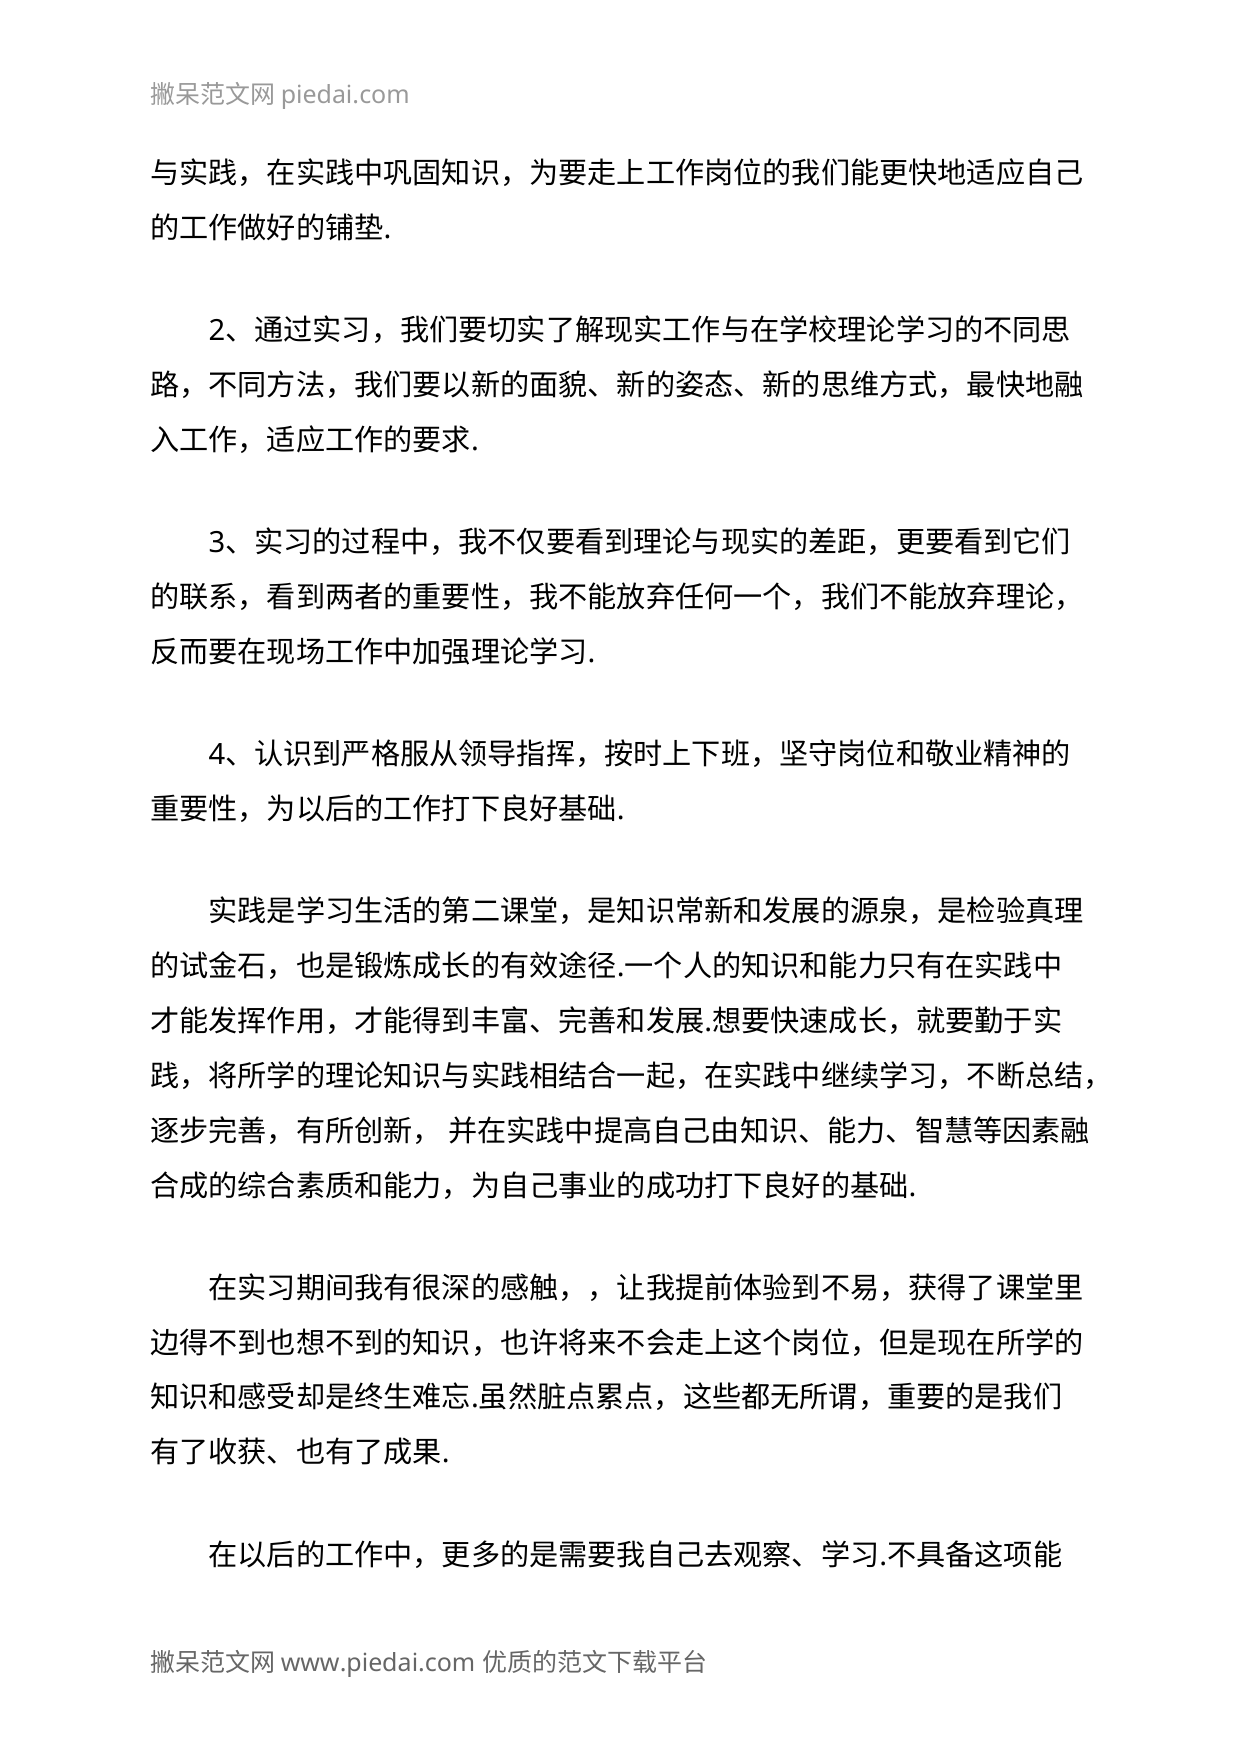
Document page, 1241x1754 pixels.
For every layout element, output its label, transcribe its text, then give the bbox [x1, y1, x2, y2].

text 在实习期间我有很深的感触，，让我提前体验到不易，获得了课堂里边得不到也想不到的知识，也许将来不会走上这个岗位，但是现在所学的知识和感受却是终生难忘.虽然脏点累点，这些都无所谓，重要的是我们有了收获、也有了成果. [150, 1264, 1090, 1471]
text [150, 1531, 1090, 1573]
text 2、通过实习，我们要切实了解现实工作与在学校理论学习的不同思路，不同方法，我们要以新的面貌、新的姿态、新的思维方式，最快地融入工作，适应工作的要求. [150, 307, 1090, 459]
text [150, 150, 1090, 247]
text 3、实习的过程中，我不仅要看到理论与现实的差距，更要看到它们的联系，看到两者的重要性，我不能放弃任何一个，我们不能放弃理论，反而要在现场工作中加强理论学习. [150, 519, 1090, 671]
text 4、认识到严格服从领导指挥，按时上下班，坚守岗位和敬业精神的重要性，为以后的工作打下良好基础. [150, 731, 1090, 828]
text 实践是学习生活的第二课堂，是知识常新和发展的源泉，是检验真理的试金石，也是锻炼成长的有效途径.一个人的知识和能力只有在实践中才能发挥作用，才能得到丰富、完善和发展.想要快速成长，就要勤于实践，将所学的理论知识与实践相结合一起，在实践中继续学习，不断总结，逐步完善，有所创新， 并在实践中提高自己由知识、能力、智慧等因素融合成的综合素质和能力，为自己事业的成功打下良好的基础. [150, 888, 1090, 1205]
